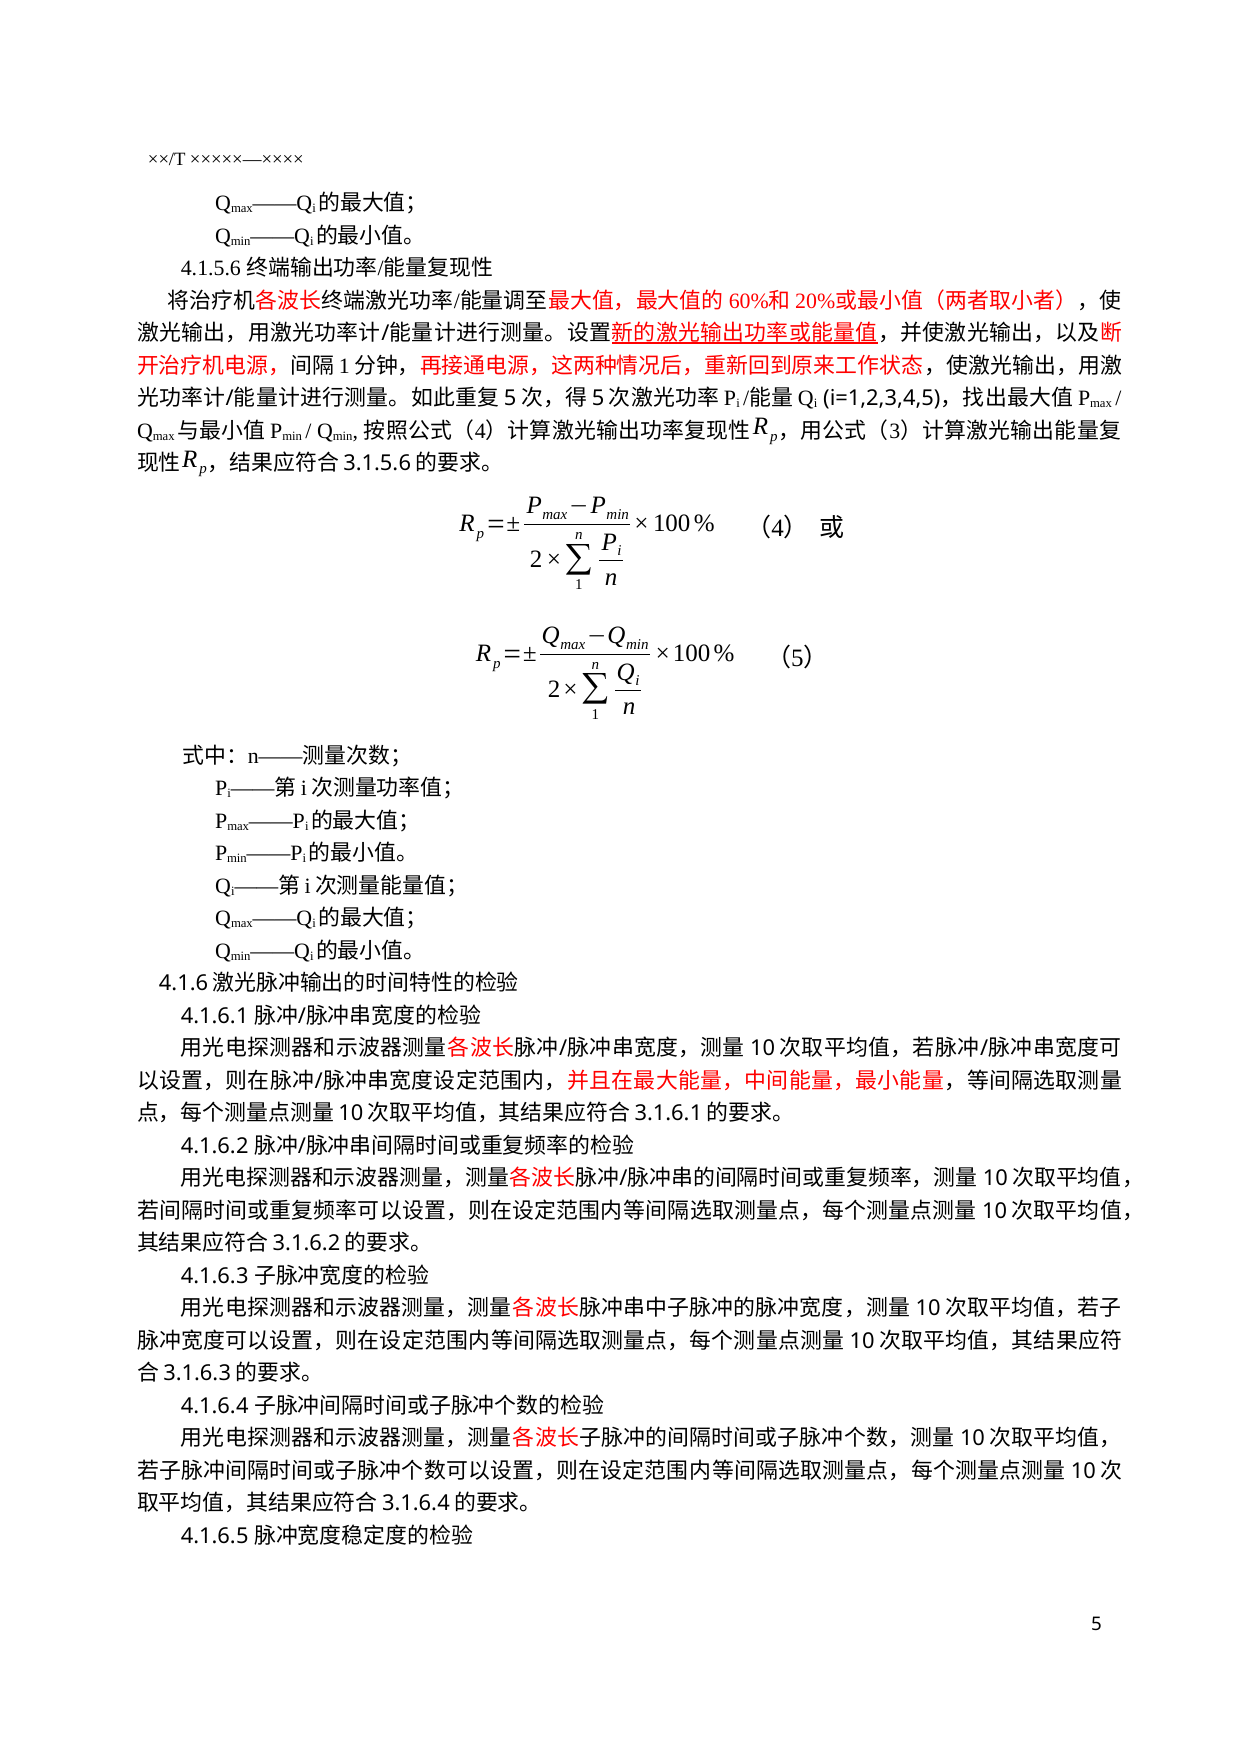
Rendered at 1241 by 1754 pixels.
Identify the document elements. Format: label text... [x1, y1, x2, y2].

text Pmin——Pi的最小值。 [137, 835, 1122, 867]
text Qmax——Qi的最大值； [137, 900, 1122, 932]
text 用光电探测器和示波器测量，测量各波长子脉冲的间隔时间或子脉冲个数，测量10次取平均值，若子脉冲间隔时间或子脉冲个数可以设置，则在设定范围内等间隔选取测量点，每个测量点测量10次取平均值，其结果应符合3.1.6.4的要求。 [137, 1420, 1122, 1517]
text 4.1.6.3 子脉冲宽度的检验 [137, 1257, 1122, 1290]
text 用光电探测器和示波器测量，测量各波长脉冲串中子脉冲的脉冲宽度，测量10次取平均值，若子脉冲宽度可以设置，则在设定范围内等间隔选取测量点，每个测量点测量10次取平均值，其结果应符合3.1.6.3的要求。 [137, 1290, 1122, 1387]
list 4.1.6激光脉冲输出的时间特性的检验 [137, 965, 1122, 997]
text Qmax——Qi的最大值； [137, 185, 1122, 217]
text Qmin——Qi的最小值。 [137, 932, 1122, 965]
text Pi——第i次测量功率值； [137, 770, 1122, 802]
text 4.1.6.1 脉冲/脉冲串宽度的检验 [137, 997, 1122, 1030]
text 将治疗机各波长终端激光功率/能量调至最大值，最大值的60%和20%或最小值（两者取小者），使激光输出，用激光功率计/能量计进行测量。设置新的激光输出功率或能量值，并使激光输出，以及断开治疗机电源，间隔1分钟，再接通电源，这两种情况后，重新回到原来工作状态，使激光输出，用激光功率计/能量计进行测量。如此重复5次，得5次激光功率Pi /能量Qi (i=1,2,3,4,5)，找出最大值Pmax / Qmax与最小值Pmin / Qmin, 按照公式（4）计算激光输出功率复现性，用公式（3）计算激光输出能量复现性，结果应符合3.1.5.6的要求。 [137, 282, 1122, 477]
text 4.1.6.2 脉冲/脉冲串间隔时间或重复频率的检验 [137, 1127, 1122, 1160]
text 用光电探测器和示波器测量各波长脉冲/脉冲串宽度，测量10次取平均值，若脉冲/脉冲串宽度可以设置，则在脉冲/脉冲串宽度设定范围内，并且在最大能量，中间能量，最小能量，等间隔选取测量点，每个测量点测量10次取平均值，其结果应符合3.1.6.1的要求。 [137, 1030, 1122, 1127]
text 4.1.6.5 脉冲宽度稳定度的检验 [137, 1517, 1122, 1550]
text 4.1.6.4 子脉冲间隔时间或子脉冲个数的检验 [137, 1387, 1122, 1420]
text Pmax——Pi的最大值； [137, 802, 1122, 835]
text （4） 或 [137, 477, 1122, 607]
text Qmin——Qi的最小值。 [137, 217, 1122, 250]
text Qi——第i次测量能量值； [137, 867, 1122, 900]
text 式中：n——测量次数； [137, 737, 1122, 770]
text 用光电探测器和示波器测量，测量各波长脉冲/脉冲串的间隔时间或重复频率，测量10次取平均值，若间隔时间或重复频率可以设置，则在设定范围内等间隔选取测量点，每个测量点测量10次取平均值，其结果应符合3.1.6.2的要求。 [137, 1160, 1122, 1257]
text 4.1.5.6 终端输出功率/能量复现性 [137, 250, 1122, 282]
text （5） [137, 607, 1122, 737]
